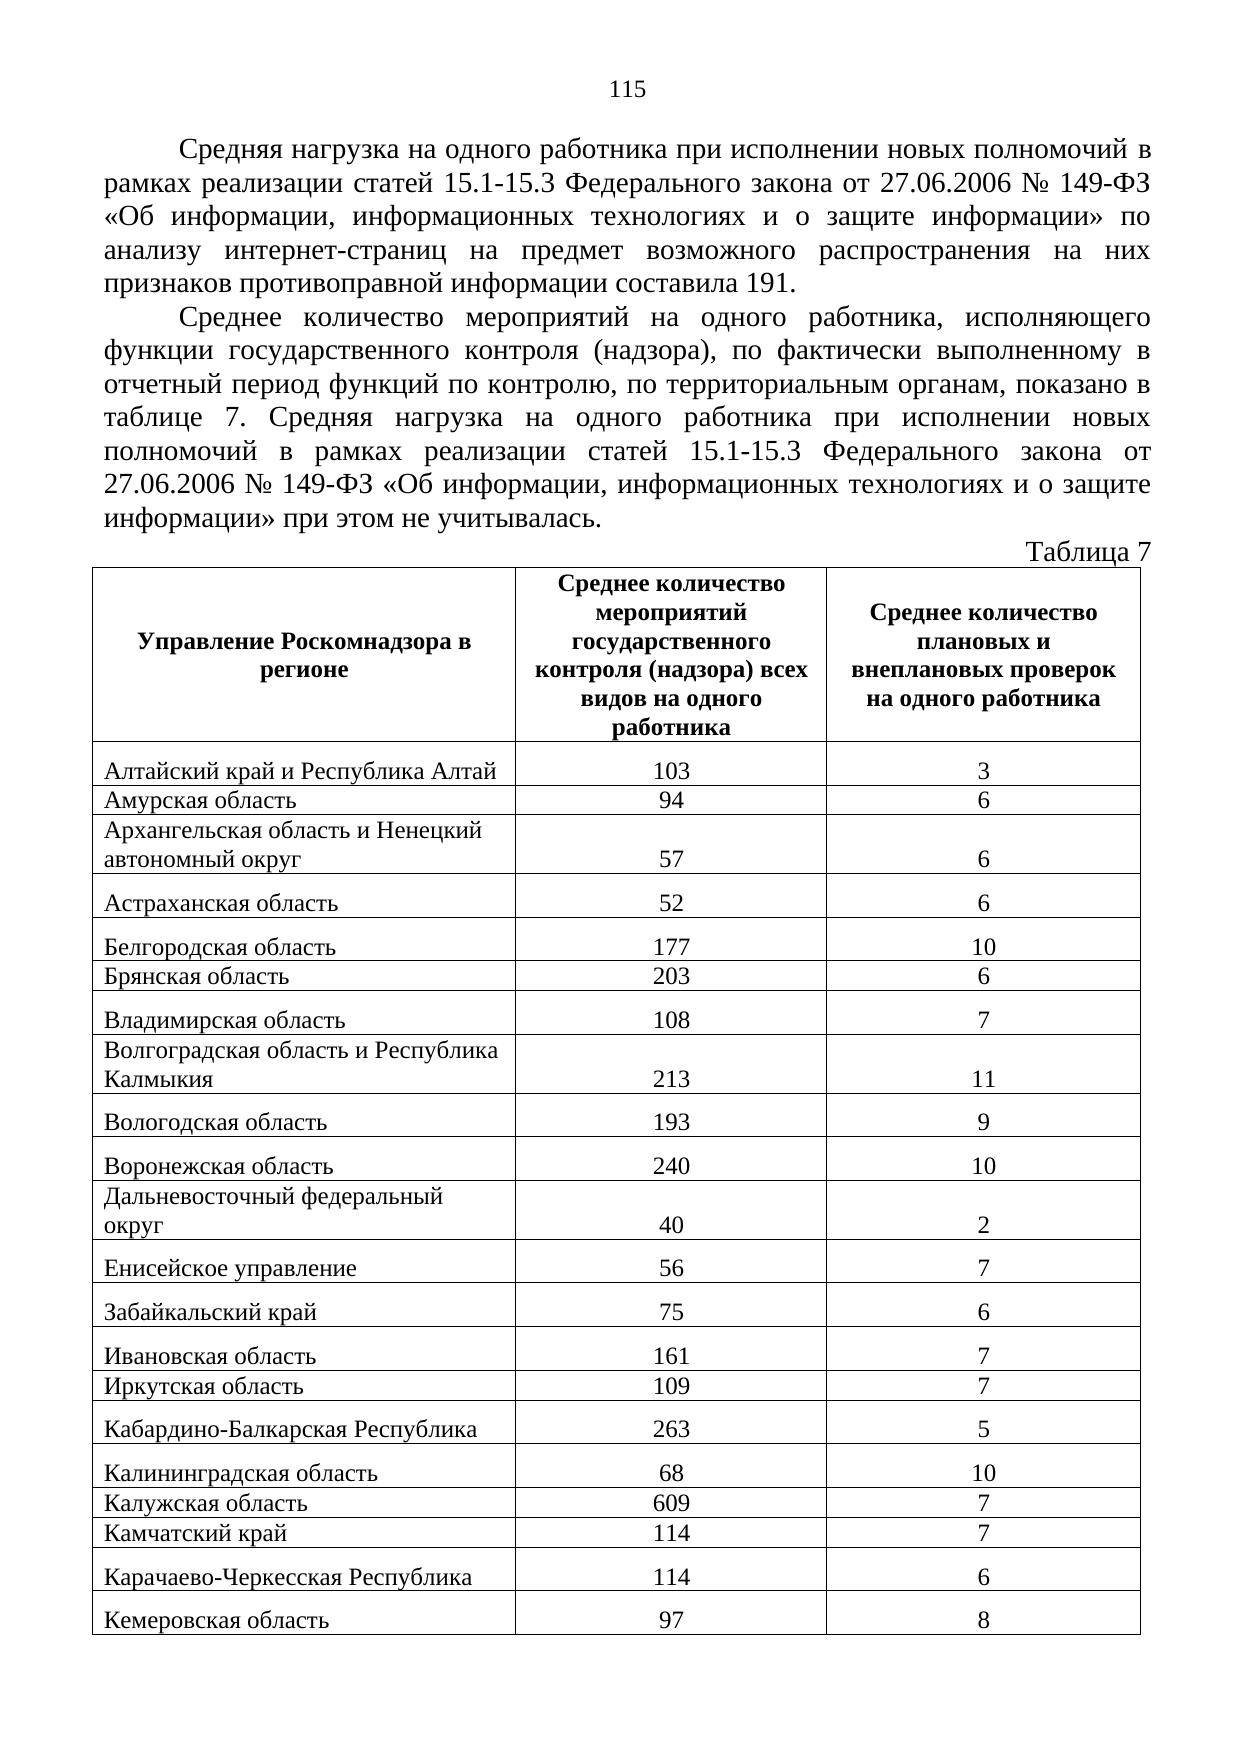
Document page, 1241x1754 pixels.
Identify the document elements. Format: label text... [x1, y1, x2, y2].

table_cell Волгоградская область и Республика Калмыкия [93, 1035, 515, 1092]
table_cell 94 [516, 786, 826, 814]
table_cell 8 [827, 1591, 1140, 1634]
table_cell 193 [516, 1094, 826, 1136]
table_cell Кабардино-Балкарская Республика [93, 1401, 515, 1443]
table_cell Архангельская область и Ненецкий автономный округ [93, 815, 515, 873]
table_cell 40 [516, 1181, 826, 1238]
table_cell Кемеровская область [93, 1591, 515, 1634]
table_cell 75 [516, 1283, 826, 1326]
table_cell 240 [516, 1137, 826, 1180]
table_cell 203 [516, 961, 826, 990]
table_cell 68 [516, 1444, 826, 1487]
table_cell 177 [516, 918, 826, 960]
table_cell Алтайский край и Республика Алтай [93, 742, 515, 784]
table_cell 9 [827, 1094, 1140, 1136]
table_cell 6 [827, 1548, 1140, 1590]
table_cell Вологодская область [93, 1094, 515, 1136]
table_cell 56 [516, 1240, 826, 1282]
table_cell Камчатский край [93, 1518, 515, 1547]
table_cell 109 [516, 1371, 826, 1399]
table_cell Белгородская область [93, 918, 515, 960]
table_cell 7 [827, 1371, 1140, 1399]
table_cell Ивановская область [93, 1327, 515, 1370]
table_cell Владимирская область [93, 991, 515, 1034]
table_cell 6 [827, 874, 1140, 917]
table_cell 97 [516, 1591, 826, 1634]
table_cell Иркутская область [93, 1371, 515, 1399]
table_cell Астраханская область [93, 874, 515, 917]
table_cell 7 [827, 1518, 1140, 1547]
table_cell Енисейское управление [93, 1240, 515, 1282]
table_cell Брянская область [93, 961, 515, 990]
table_cell Воронежская область [93, 1137, 515, 1180]
table_header Среднее количество мероприятий государственного контроля (надзора) всех видов на одного работника [516, 568, 826, 741]
table_cell Калужская область [93, 1488, 515, 1517]
table_cell Калининградская область [93, 1444, 515, 1487]
table_cell 3 [827, 742, 1140, 784]
table_cell 108 [516, 991, 826, 1034]
table_cell 10 [827, 1444, 1140, 1487]
table_cell Карачаево-Черкесская Республика [93, 1548, 515, 1590]
table_cell Дальневосточный федеральный округ [93, 1181, 515, 1238]
table_cell 2 [827, 1181, 1140, 1238]
table_cell 6 [827, 815, 1140, 873]
table_cell 7 [827, 1488, 1140, 1517]
table_header Управление Роскомнадзора в регионе [93, 568, 515, 741]
table_header Среднее количество плановых и внеплановых проверок на одного работника [827, 568, 1140, 741]
table_cell 57 [516, 815, 826, 873]
table_cell 11 [827, 1035, 1140, 1092]
text Среднее количество мероприятий на одного работника, исполняющего функции государственного контроля (надзора), по фактически выполненному в отчетный период функций по контролю, по территориальным органам, показано в таблице 7. Средняя нагрузка на одного работника при исполнении новых полномочий в рамках реализации статей 15.1-15.3 Федерального закона от 27.06.2006 № 149-ФЗ «Об информации, информационных технологиях и о защите информации» при этом не учитывалась. [103, 299, 1152, 534]
table_cell 7 [827, 1327, 1140, 1370]
table_cell 10 [827, 1137, 1140, 1180]
table_cell 5 [827, 1401, 1140, 1443]
table_cell 114 [516, 1518, 826, 1547]
table_cell 263 [516, 1401, 826, 1443]
table_cell 213 [516, 1035, 826, 1092]
table_cell 103 [516, 742, 826, 784]
table_cell 609 [516, 1488, 826, 1517]
table_cell 6 [827, 786, 1140, 814]
table_cell 161 [516, 1327, 826, 1370]
table_cell 6 [827, 961, 1140, 990]
table_cell 52 [516, 874, 826, 917]
table_cell Амурская область [93, 786, 515, 814]
table_cell 7 [827, 991, 1140, 1034]
table_cell 114 [516, 1548, 826, 1590]
table_cell 10 [827, 918, 1140, 960]
table_cell Забайкальский край [93, 1283, 515, 1326]
table_cell 6 [827, 1283, 1140, 1326]
table_cell 7 [827, 1240, 1140, 1282]
text Таблица 7 [103, 534, 1152, 567]
text Средняя нагрузка на одного работника при исполнении новых полномочий в рамках реализации статей 15.1-15.3 Федерального закона от 27.06.2006 № 149-ФЗ «Об информации, информационных технологиях и о защите информации» по анализу интернет-страниц на предмет возможного распространения на них признаков противоправной информации составила 191. [103, 131, 1152, 299]
